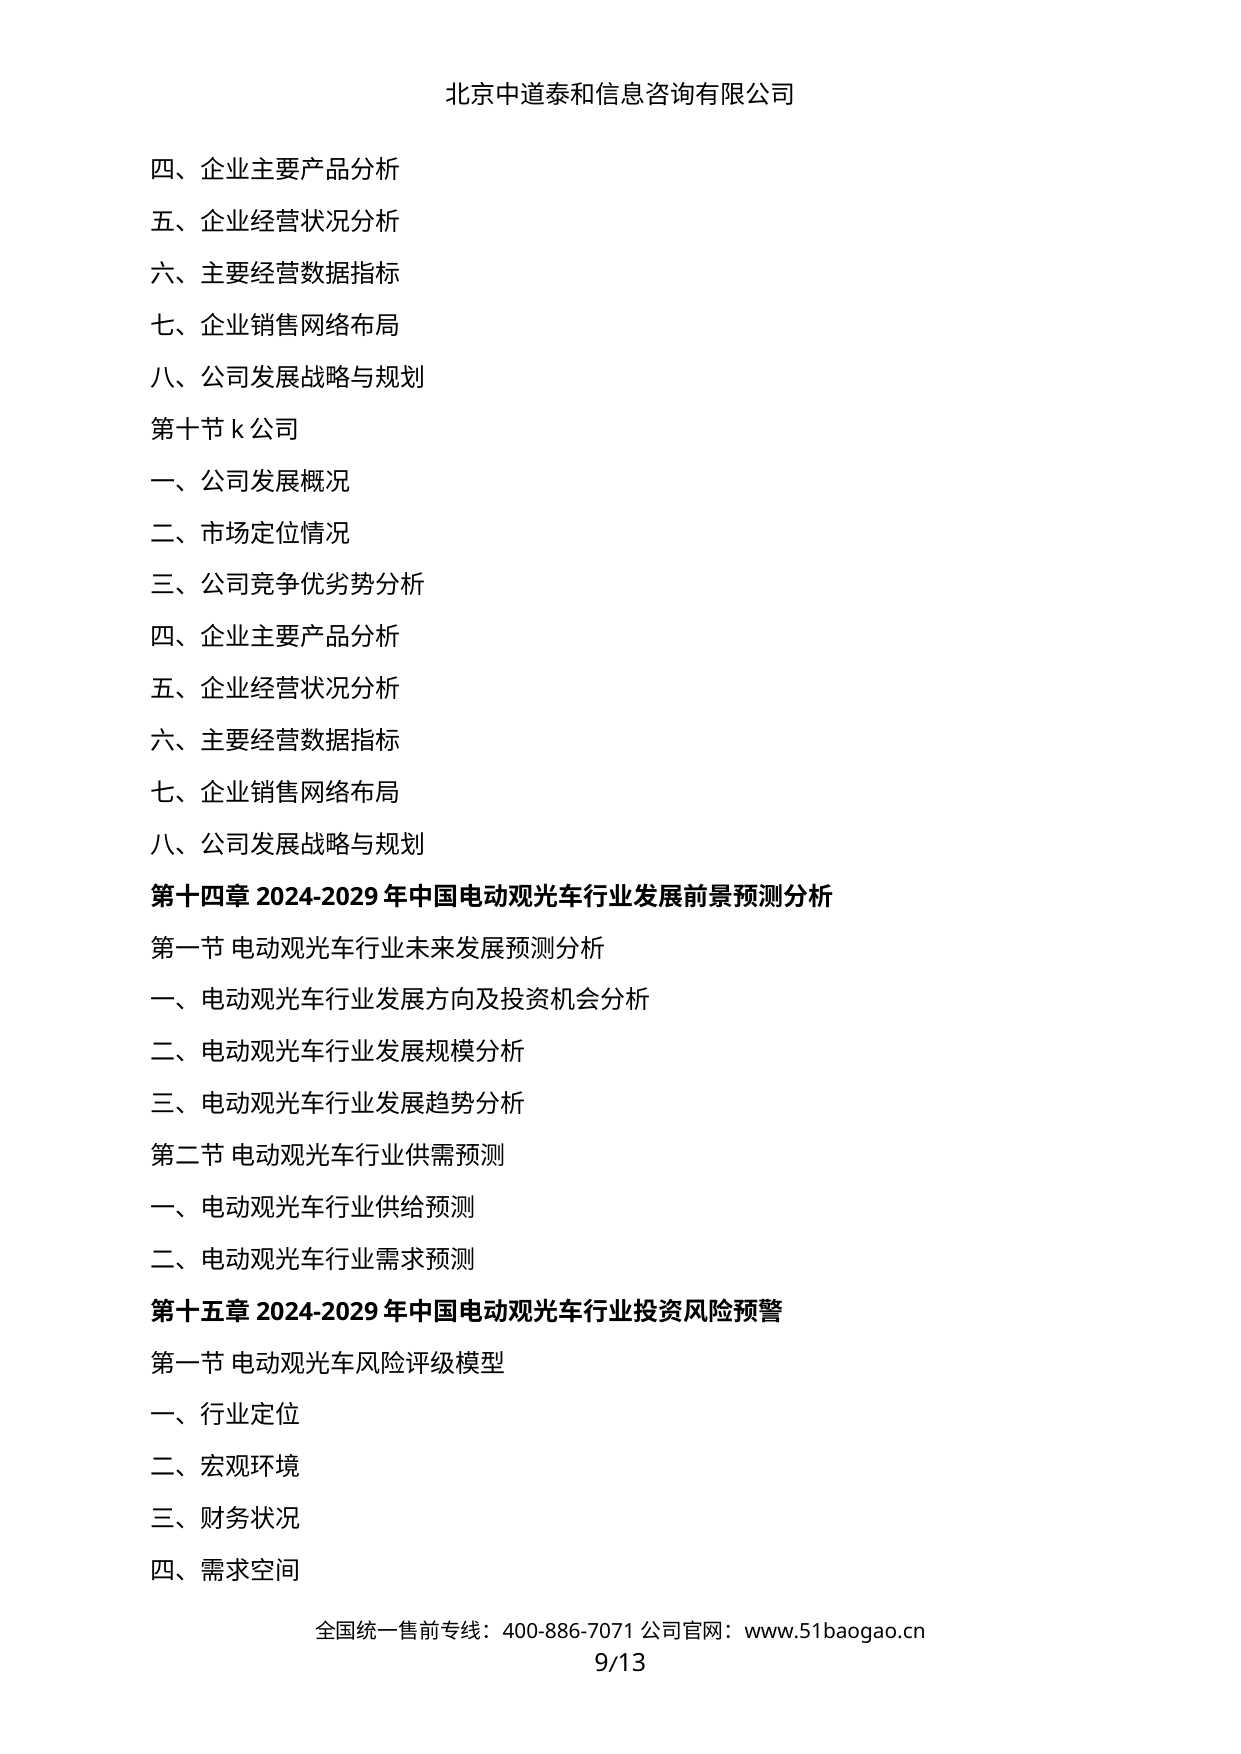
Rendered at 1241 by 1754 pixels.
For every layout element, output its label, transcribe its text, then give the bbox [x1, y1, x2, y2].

text 三、公司竞争优劣势分析 [150, 565, 1090, 601]
text 二、电动观光车行业发展规模分析 [150, 1032, 1090, 1068]
text 二、宏观环境 [150, 1447, 1090, 1483]
text 五、企业经营状况分析 [150, 202, 1090, 238]
text 八、公司发展战略与规划 [150, 357, 1090, 394]
text 第十四章 2024-2029年中国电动观光车行业发展前景预测分析 [150, 876, 1090, 912]
text 二、电动观光车行业需求预测 [150, 1239, 1090, 1276]
text 七、企业销售网络布局 [150, 306, 1090, 342]
text 第十五章 2024-2029年中国电动观光车行业投资风险预警 [150, 1291, 1090, 1327]
text 二、市场定位情况 [150, 513, 1090, 549]
text 一、行业定位 [150, 1395, 1090, 1431]
text 七、企业销售网络布局 [150, 772, 1090, 809]
text 一、公司发展概况 [150, 461, 1090, 497]
text 八、公司发展战略与规划 [150, 824, 1090, 861]
text 三、电动观光车行业发展趋势分析 [150, 1084, 1090, 1120]
text 六、主要经营数据指标 [150, 721, 1090, 757]
text 第二节 电动观光车行业供需预测 [150, 1136, 1090, 1172]
text 第一节 电动观光车行业未来发展预测分析 [150, 928, 1090, 964]
text 第一节 电动观光车风险评级模型 [150, 1343, 1090, 1379]
text 六、主要经营数据指标 [150, 254, 1090, 290]
text 三、财务状况 [150, 1499, 1090, 1535]
text 四、企业主要产品分析 [150, 150, 1090, 186]
text 四、企业主要产品分析 [150, 617, 1090, 653]
text 一、电动观光车行业发展方向及投资机会分析 [150, 980, 1090, 1016]
text 五、企业经营状况分析 [150, 669, 1090, 705]
text 一、电动观光车行业供给预测 [150, 1187, 1090, 1224]
text 四、需求空间 [150, 1551, 1090, 1587]
text 第十节 k公司 [150, 409, 1090, 446]
